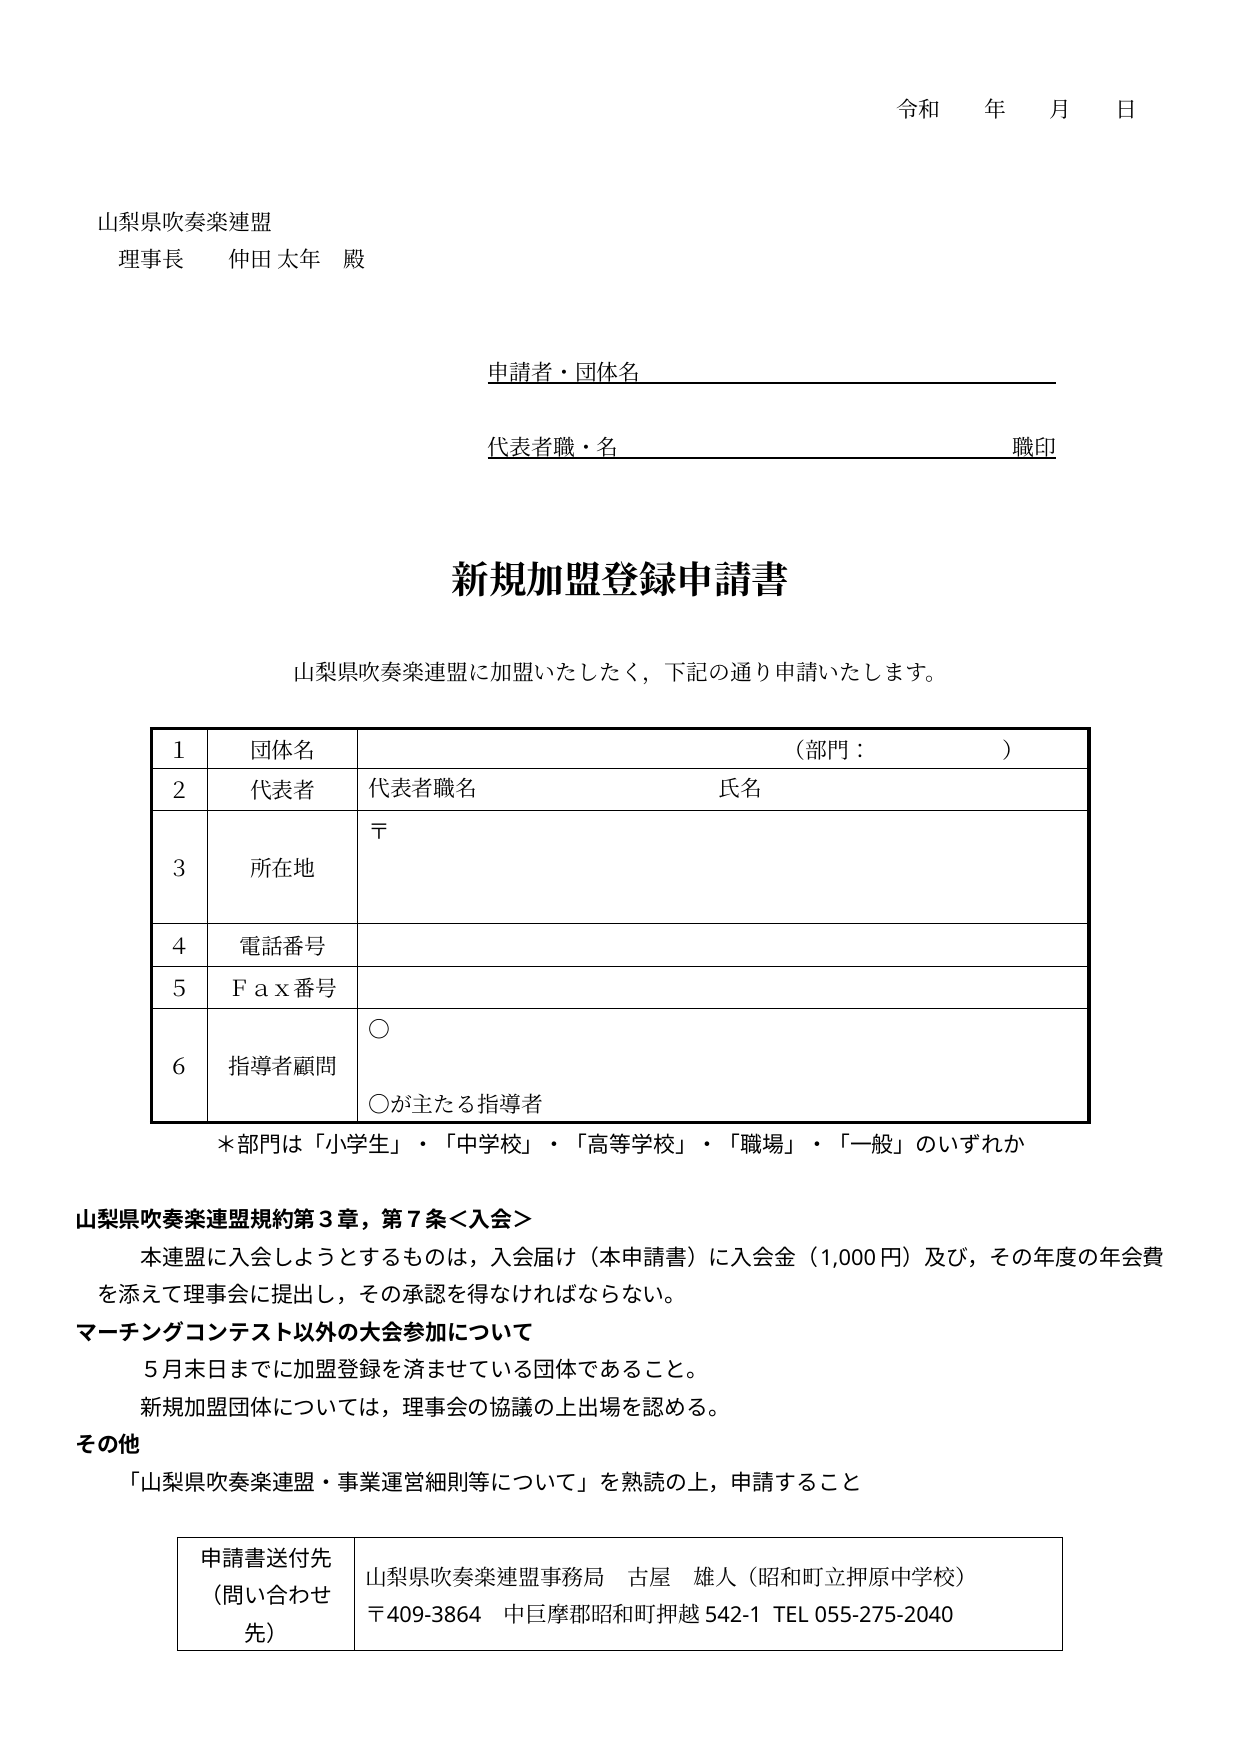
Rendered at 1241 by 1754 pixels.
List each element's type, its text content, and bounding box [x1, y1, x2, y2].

table_cell 代表者職名 氏名 [358, 769, 1087, 810]
text 「山梨県吹奏楽連盟・事業運営細則等について」を熟読の上，申請すること [75, 1462, 1165, 1499]
table_header 山梨県吹奏楽連盟事務局 古屋 雄人（昭和町立押原中学校） 〒409-3864 中巨摩郡昭和町押越542-1 TEL 055-275-2040 [355, 1538, 1062, 1650]
table_header １ [153, 730, 207, 768]
text 令和 年 月 日 [75, 89, 1137, 127]
table_cell [358, 924, 1087, 966]
text 理事長 仲田 太年 殿 [75, 239, 1165, 277]
text 山梨県吹奏楽連盟 [75, 202, 1165, 239]
table_cell 指導者顧問 [208, 1009, 357, 1121]
table_cell ５ [153, 967, 207, 1008]
table_header 申請書送付先 （問い合わせ先） [178, 1538, 354, 1650]
text 申請者・団体名 [75, 352, 1165, 389]
table_cell ４ [153, 924, 207, 966]
table_cell 所在地 [208, 811, 357, 923]
table_header （部門： ） [358, 730, 1087, 768]
text 山梨県吹奏楽連盟に加盟いたしたく，下記の通り申請いたします。 [75, 652, 1165, 689]
text 新規加盟登録申請書 [75, 539, 1165, 614]
table_cell ６ [153, 1009, 207, 1121]
text その他 [75, 1424, 1165, 1462]
table_cell 代表者 [208, 769, 357, 810]
text マーチングコンテスト以外の大会参加について [75, 1312, 1165, 1349]
table_cell Ｆａｘ番号 [208, 967, 357, 1008]
table_cell 電話番号 [208, 924, 357, 966]
table_header 団体名 [208, 730, 357, 768]
text 本連盟に入会しようとするものは，入会届け（本申請書）に入会金（1,000円）及び，その年度の年会費を添えて理事会に提出し，その承認を得なければならない。 [75, 1237, 1165, 1312]
text 代表者職・名 職印 [75, 427, 1165, 464]
table_cell ３ [153, 811, 207, 923]
text ５月末日までに加盟登録を済ませている団体であること。 [75, 1349, 1165, 1387]
table_cell ２ [153, 769, 207, 810]
text ＊部門は「小学生」・「中学校」・「高等学校」・「職場」・「一般」のいずれか [75, 1124, 1165, 1162]
text 山梨県吹奏楽連盟規約第３章，第７条＜入会＞ [75, 1199, 1165, 1237]
text 新規加盟団体については，理事会の協議の上出場を認める。 [75, 1387, 1165, 1424]
table_cell 〒 [358, 811, 1087, 923]
table_cell 〇 〇が主たる指導者 [358, 1009, 1087, 1121]
table_cell [358, 967, 1087, 1008]
